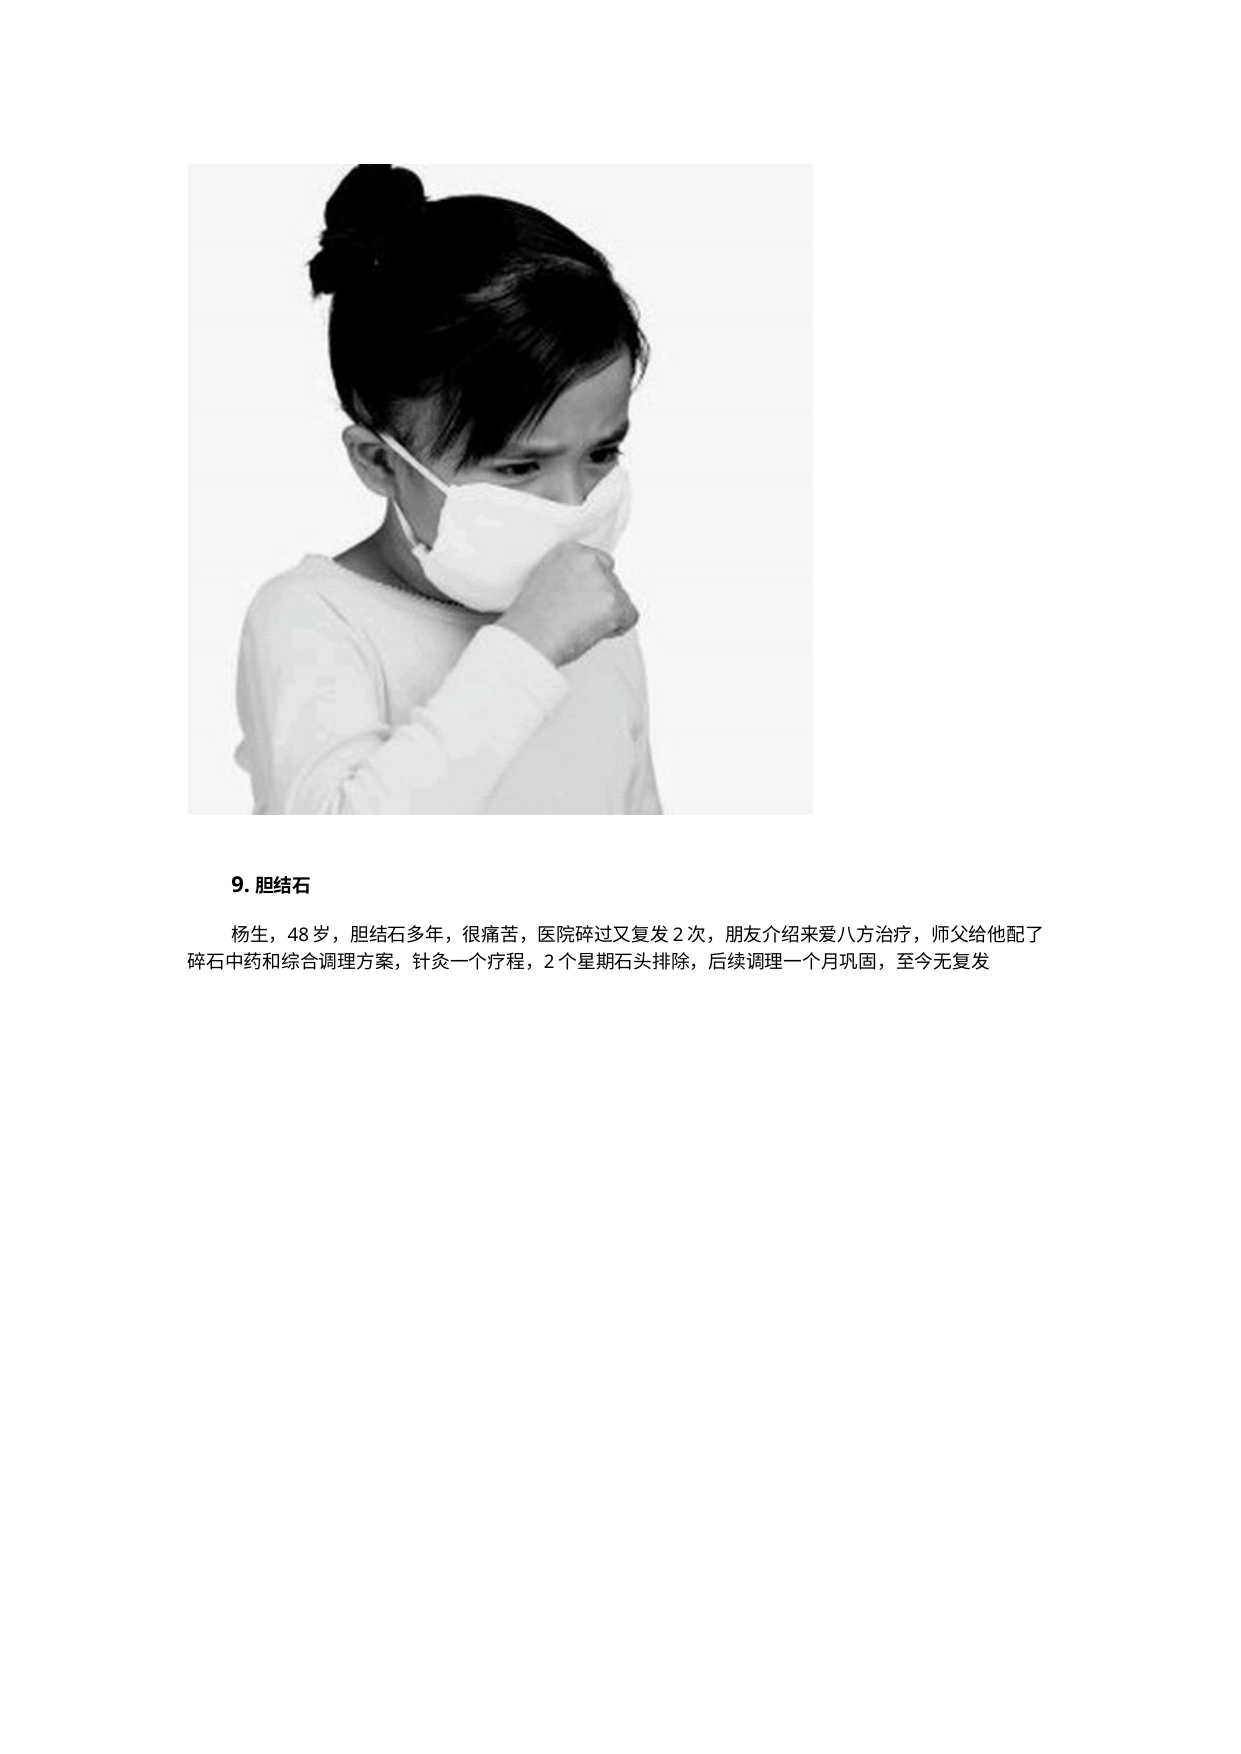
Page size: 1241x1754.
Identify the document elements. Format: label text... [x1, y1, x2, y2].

text 9. 胆结石 [187, 869, 1053, 898]
text 杨生，48岁，胆结石多年，很痛苦，医院碎过又复发2次，朋友介绍来爱八方治疗，师父给他配了碎石中药和综合调理方案，针灸一个疗程，2个星期石头排除，后续调理一个月巩固，至今无复发 [187, 919, 1053, 974]
picture [187, 164, 813, 815]
